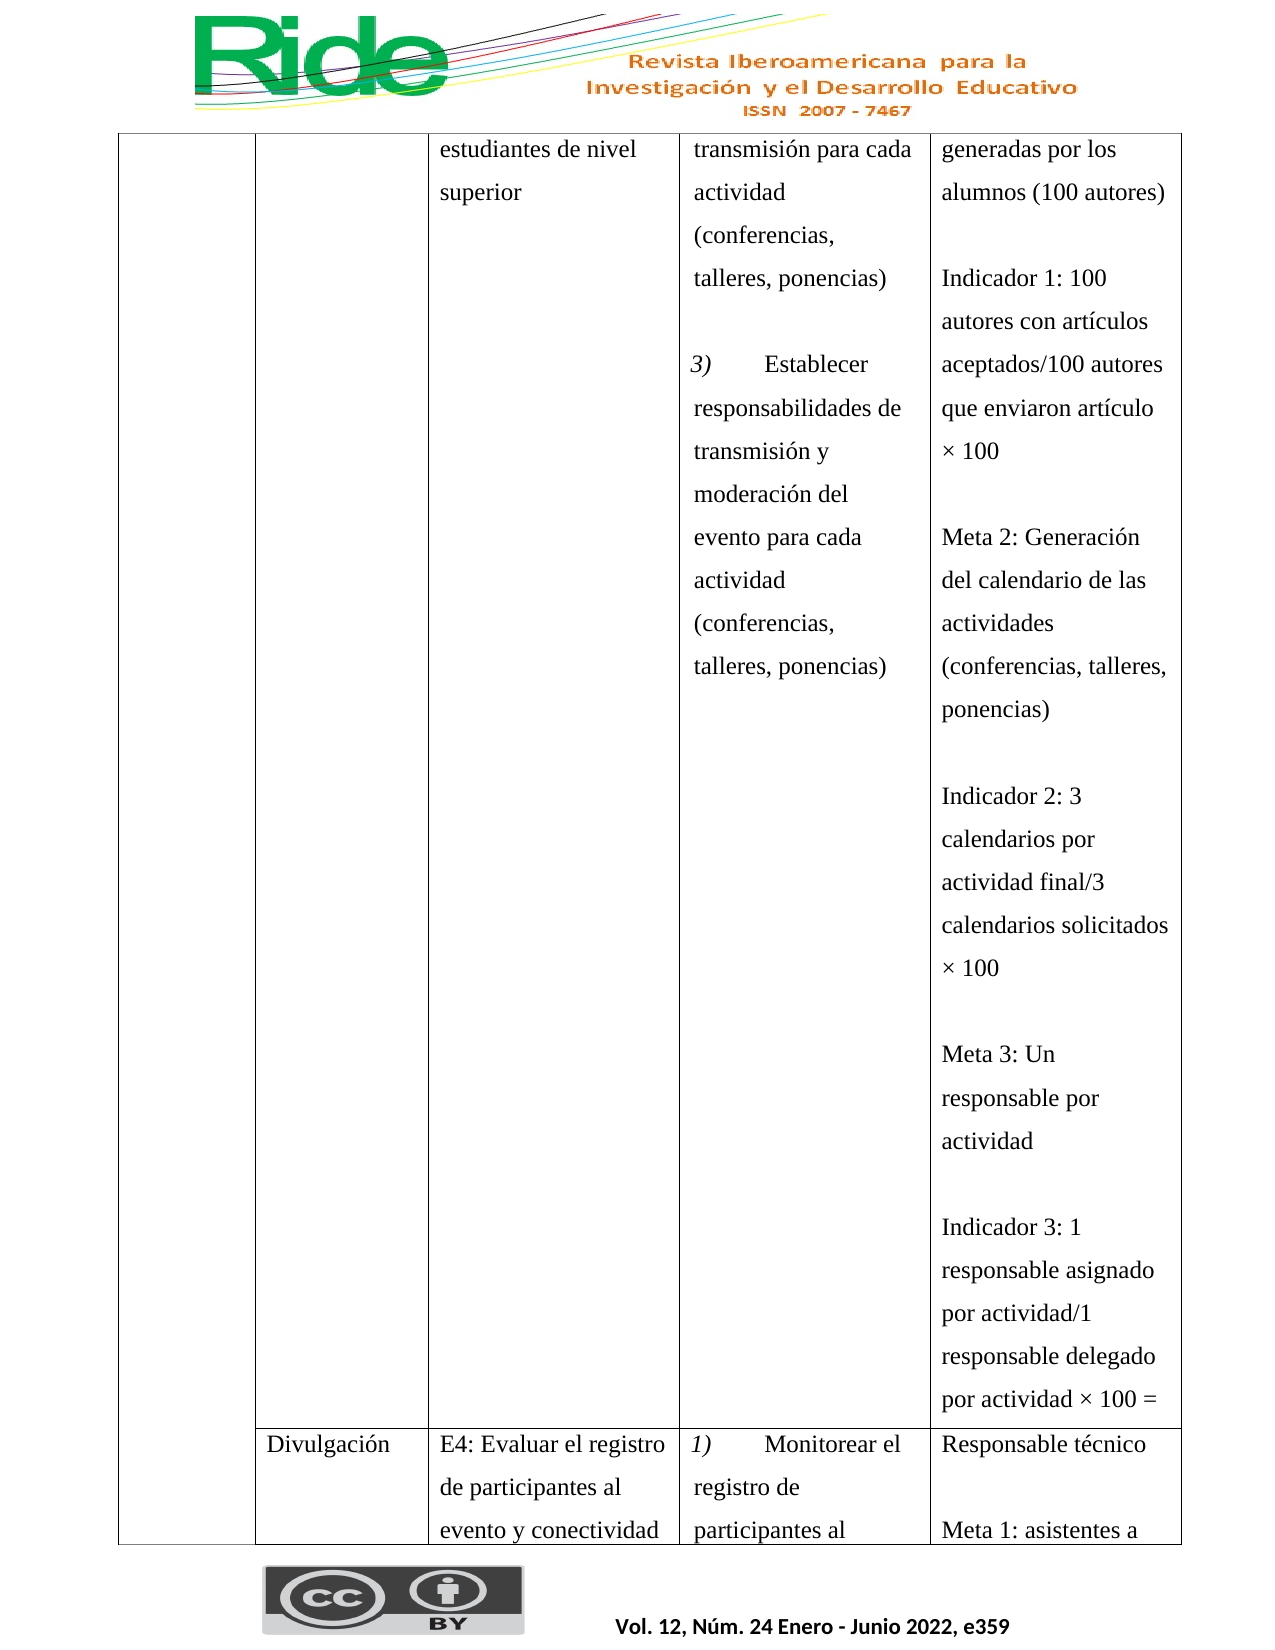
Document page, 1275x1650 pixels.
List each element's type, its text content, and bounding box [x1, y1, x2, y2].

table_cell Divulgación [256, 1429, 428, 1544]
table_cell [931, 1429, 1181, 1544]
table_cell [680, 134, 930, 1428]
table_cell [931, 134, 1181, 1428]
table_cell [680, 1429, 930, 1544]
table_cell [429, 134, 679, 1428]
picture [194, 14, 1081, 119]
picture [262, 1565, 525, 1635]
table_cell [256, 134, 428, 1428]
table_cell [429, 1429, 679, 1544]
